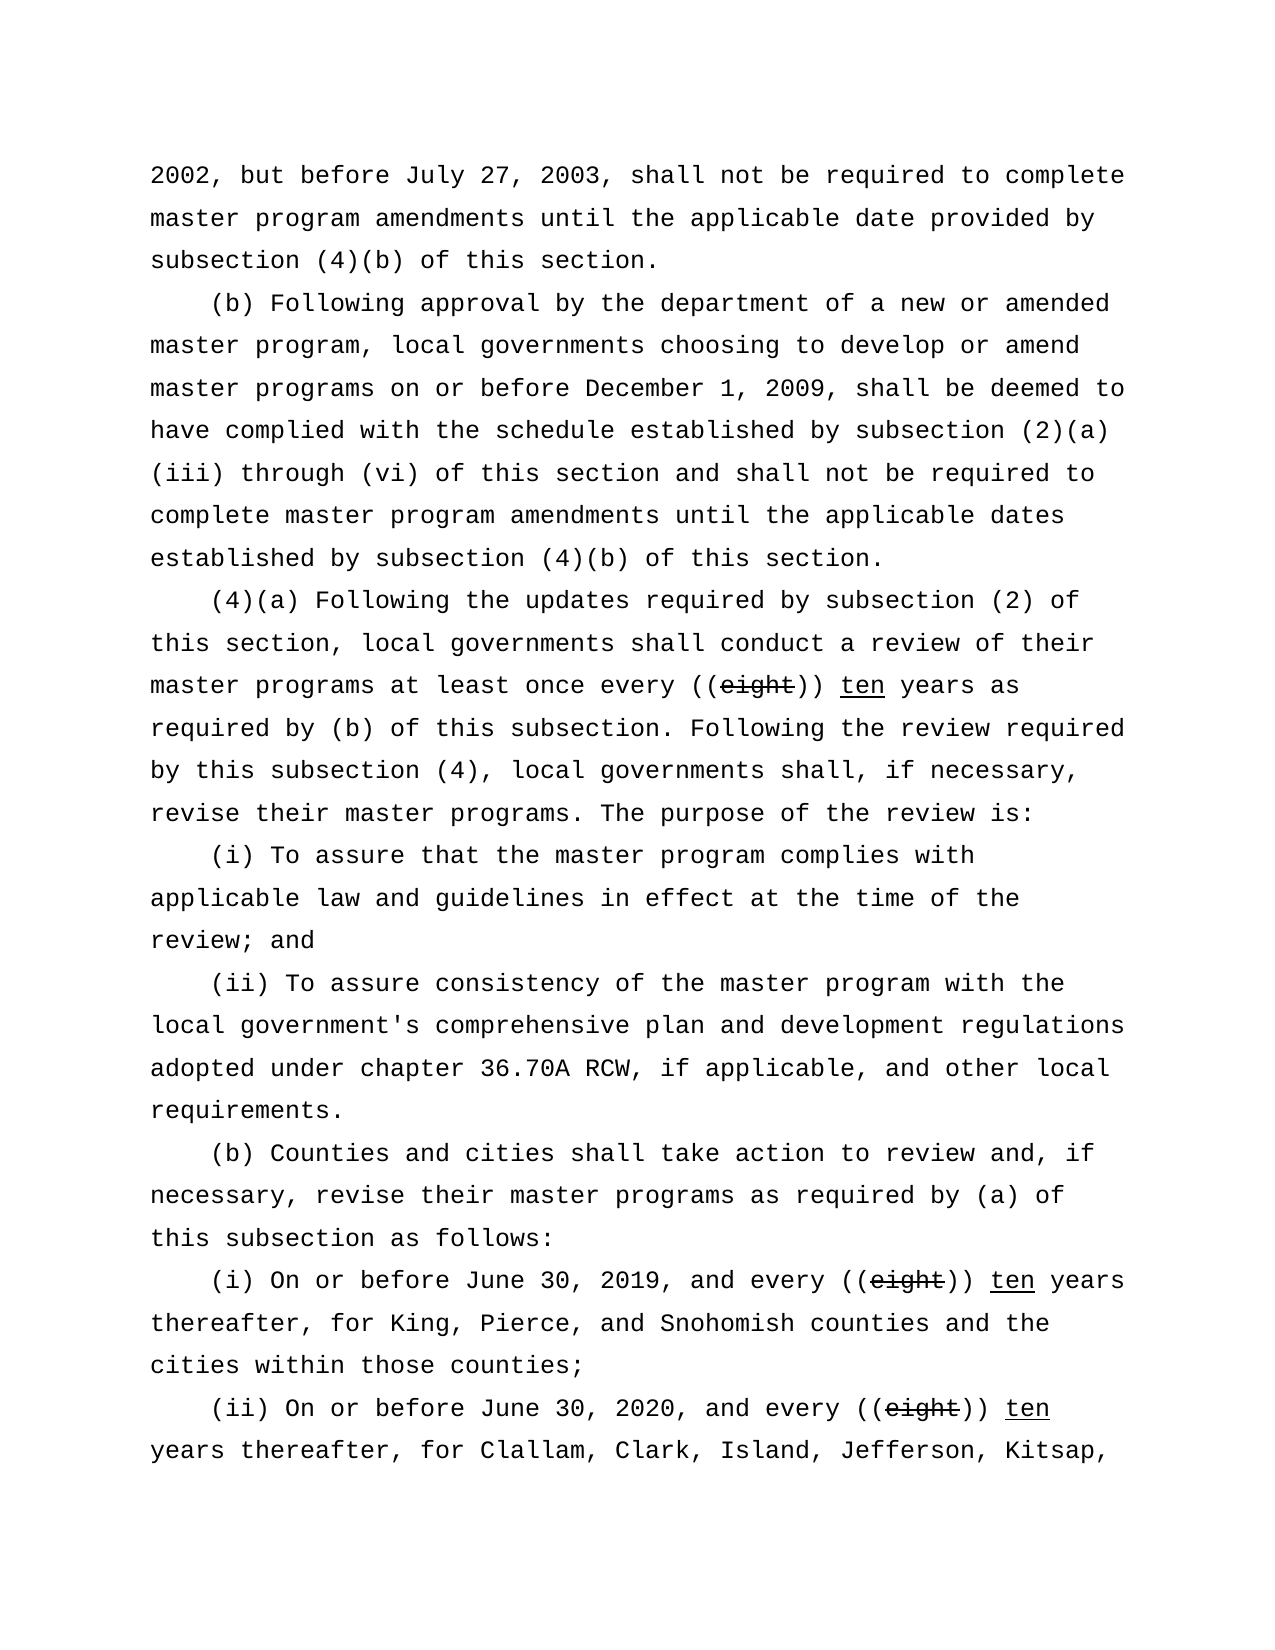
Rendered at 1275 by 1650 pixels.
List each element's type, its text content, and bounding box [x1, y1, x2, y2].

text (ii) To assure consistency of the master program with the local government's comprehensive plan and development regulations adopted under chapter 36.70A RCW, if applicable, and other local requirements. [150, 957, 1125, 1127]
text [150, 150, 1125, 277]
text (b) Counties and cities shall take action to review and, if necessary, revise their master programs as required by (a) of this subsection as follows: [150, 1127, 1125, 1255]
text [150, 1382, 1125, 1467]
text (i) To assure that the master program complies with applicable law and guidelines in effect at the time of the review; and [150, 830, 1125, 957]
text (4)(a) Following the updates required by subsection (2) of this section, local governments shall conduct a review of their master programs at least once every ((eight)) ten years as required by (b) of this subsection. Following the review required by this subsection (4), local governments shall, if necessary, revise their master programs. The purpose of the review is: [150, 575, 1125, 830]
text (b) Following approval by the department of a new or amended master program, local governments choosing to develop or amend master programs on or before December 1, 2009, shall be deemed to have complied with the schedule established by subsection (2)(a)(iii) through (vi) of this section and shall not be required to complete master program amendments until the applicable dates established by subsection (4)(b) of this section. [150, 277, 1125, 575]
text (i) On or before June 30, 2019, and every ((eight)) ten years thereafter, for King, Pierce, and Snohomish counties and the cities within those counties; [150, 1255, 1125, 1382]
